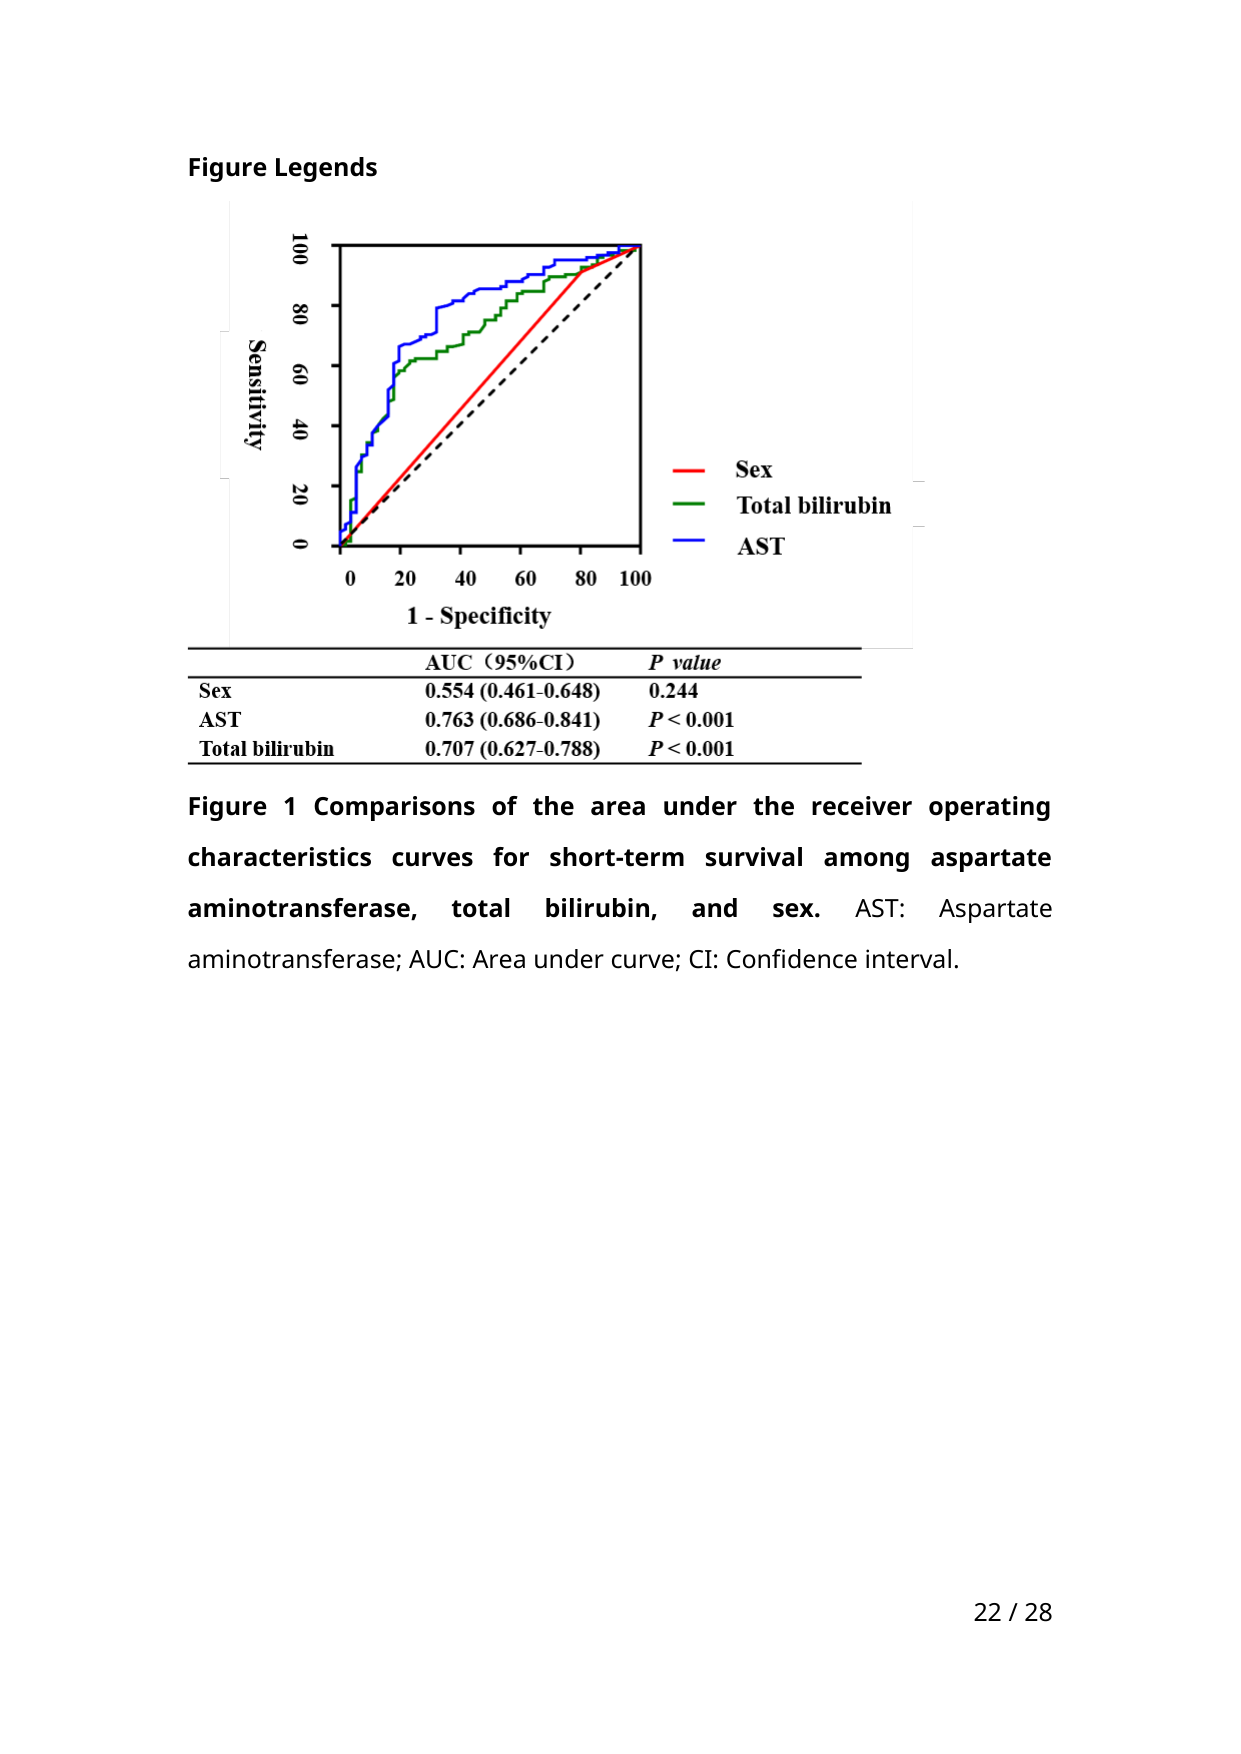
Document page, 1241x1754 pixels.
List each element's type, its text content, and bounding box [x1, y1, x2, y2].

picture [187, 201, 925, 774]
text Figure 1 Comparisons of the area under the receiver operating characteristics curves for short-term survival among aspartate aminotransferase, total bilirubin, and sex. AST: Aspartate aminotransferase; AUC: Area under curve; CI: Confidence interval. [187, 788, 1053, 976]
text Figure Legends [187, 150, 1053, 184]
